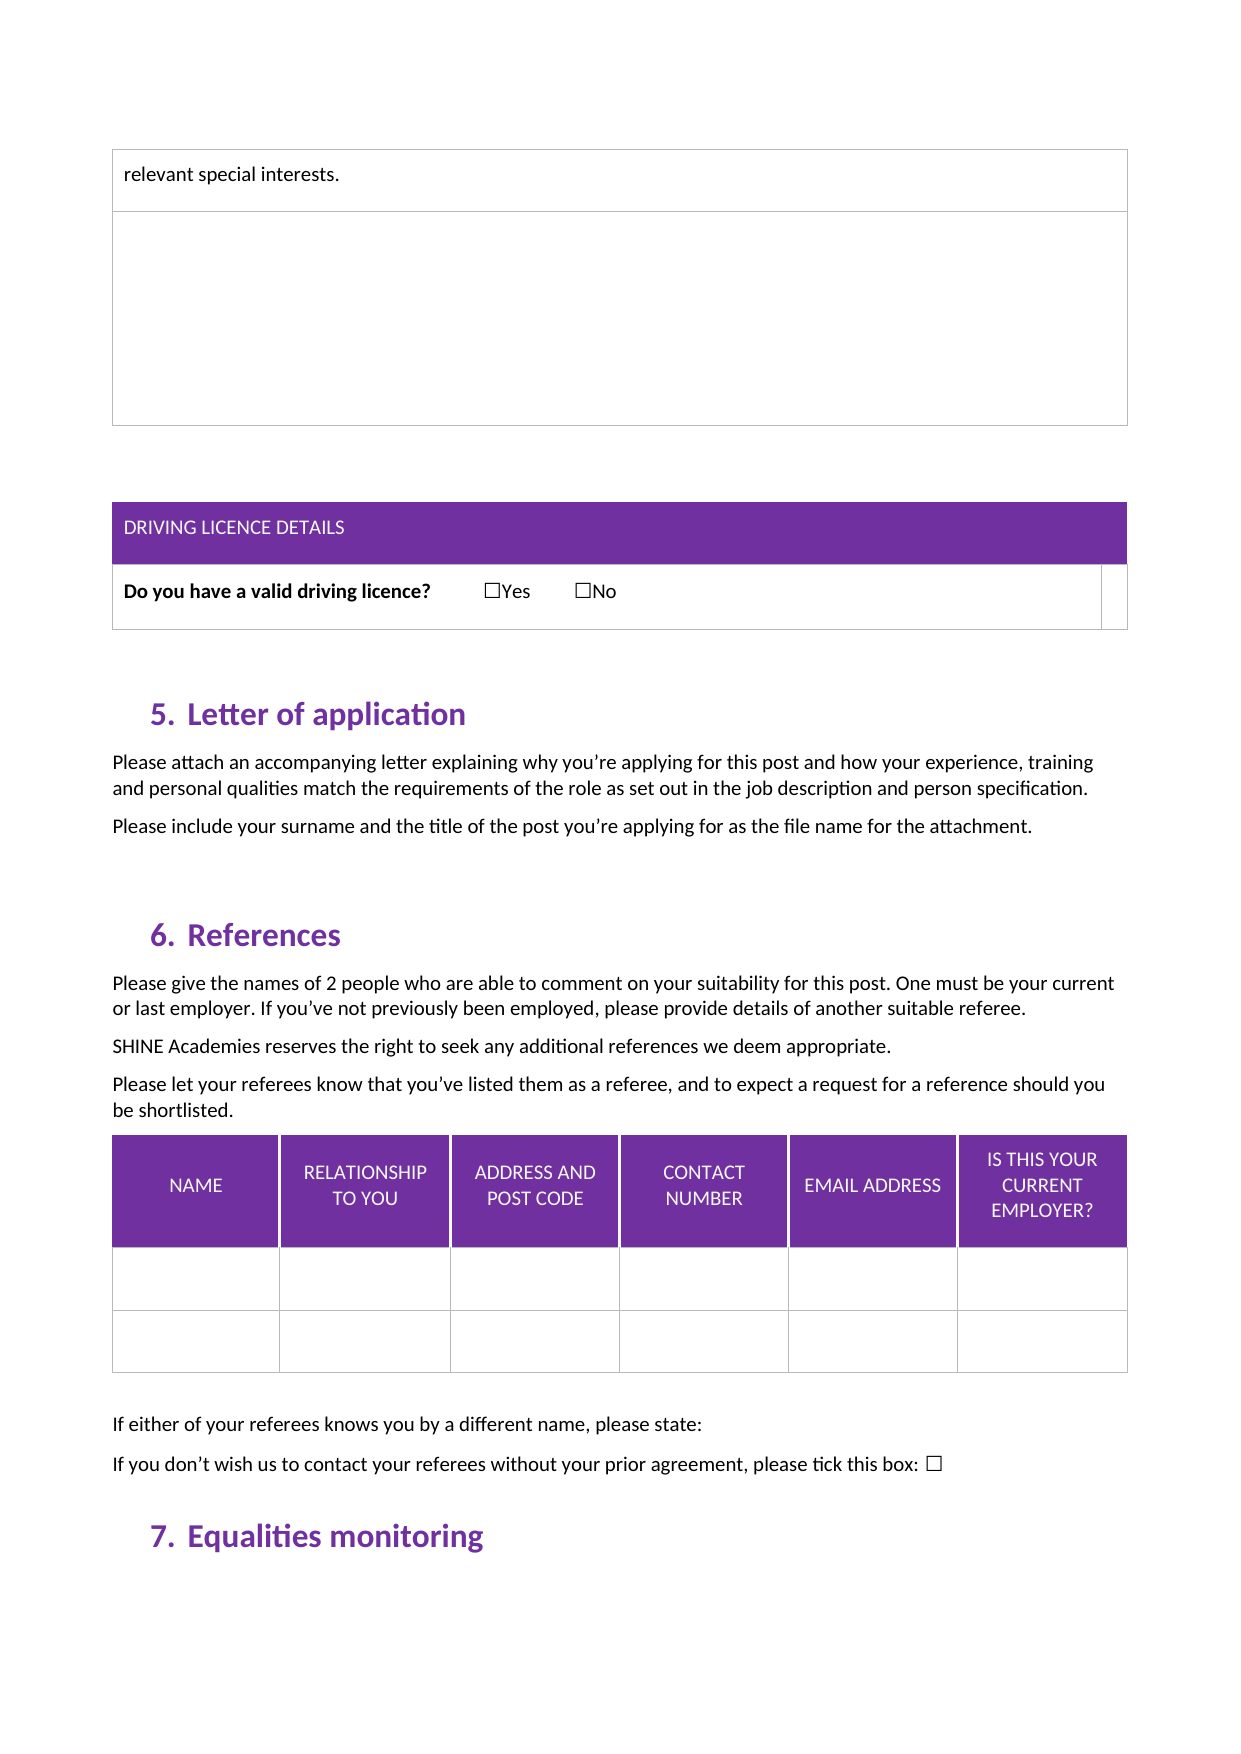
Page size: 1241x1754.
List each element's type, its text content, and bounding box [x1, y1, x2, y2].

table_cell [1102, 565, 1127, 629]
text Please let your referees know that you’ve listed them as a referee, and to expect a request for a reference should you be shortlisted. [112, 1071, 1128, 1122]
table_cell [280, 1311, 450, 1372]
table_header Name [112, 1135, 278, 1247]
table_cell [280, 1248, 450, 1309]
table_cell [451, 1311, 619, 1372]
table_header address and post code [452, 1135, 618, 1247]
table_cell [620, 1311, 788, 1372]
text If either of your referees knows you by a different name, please state: [112, 1411, 1128, 1436]
table_cell Do you have a valid driving licence? ☐Yes ☐No [113, 565, 1101, 629]
table_header is this your current employer? [959, 1135, 1127, 1247]
table_cell [451, 1248, 619, 1309]
text If you don’t wish us to contact your referees without your prior agreement, please tick this box: ☐ [112, 1449, 1128, 1477]
table_cell [789, 1248, 957, 1309]
table_cell [620, 1248, 788, 1309]
text Please include your surname and the title of the post you’re applying for as the file name for the attachment. [112, 813, 1128, 838]
text Please give the names of 2 people who are able to comment on your suitability for this post. One must be your current or last employer. If you’ve not previously been employed, please provide details of another suitable referee. [112, 970, 1128, 1021]
table_cell [958, 1248, 1127, 1309]
table_cell [789, 1311, 957, 1372]
text Please attach an accompanying letter explaining why you’re applying for this post and how your experience, training and personal qualities match the requirements of the role as set out in the job description and person specification. [112, 749, 1128, 800]
table_cell [113, 1248, 279, 1309]
list Equalities monitoring [150, 1515, 1128, 1556]
text SHINE Academies reserves the right to seek any additional references we deem appropriate. [112, 1033, 1128, 1059]
table_cell [113, 1311, 279, 1372]
table_header email address [790, 1135, 956, 1247]
table_header contact number [621, 1135, 787, 1247]
list References [150, 914, 1128, 954]
list Letter of application [150, 693, 1128, 734]
table_cell [958, 1311, 1127, 1372]
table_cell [113, 150, 1127, 211]
table_header Driving licence details [112, 502, 1127, 564]
table_cell [113, 212, 1127, 425]
table_header Relationship to you [281, 1135, 449, 1247]
